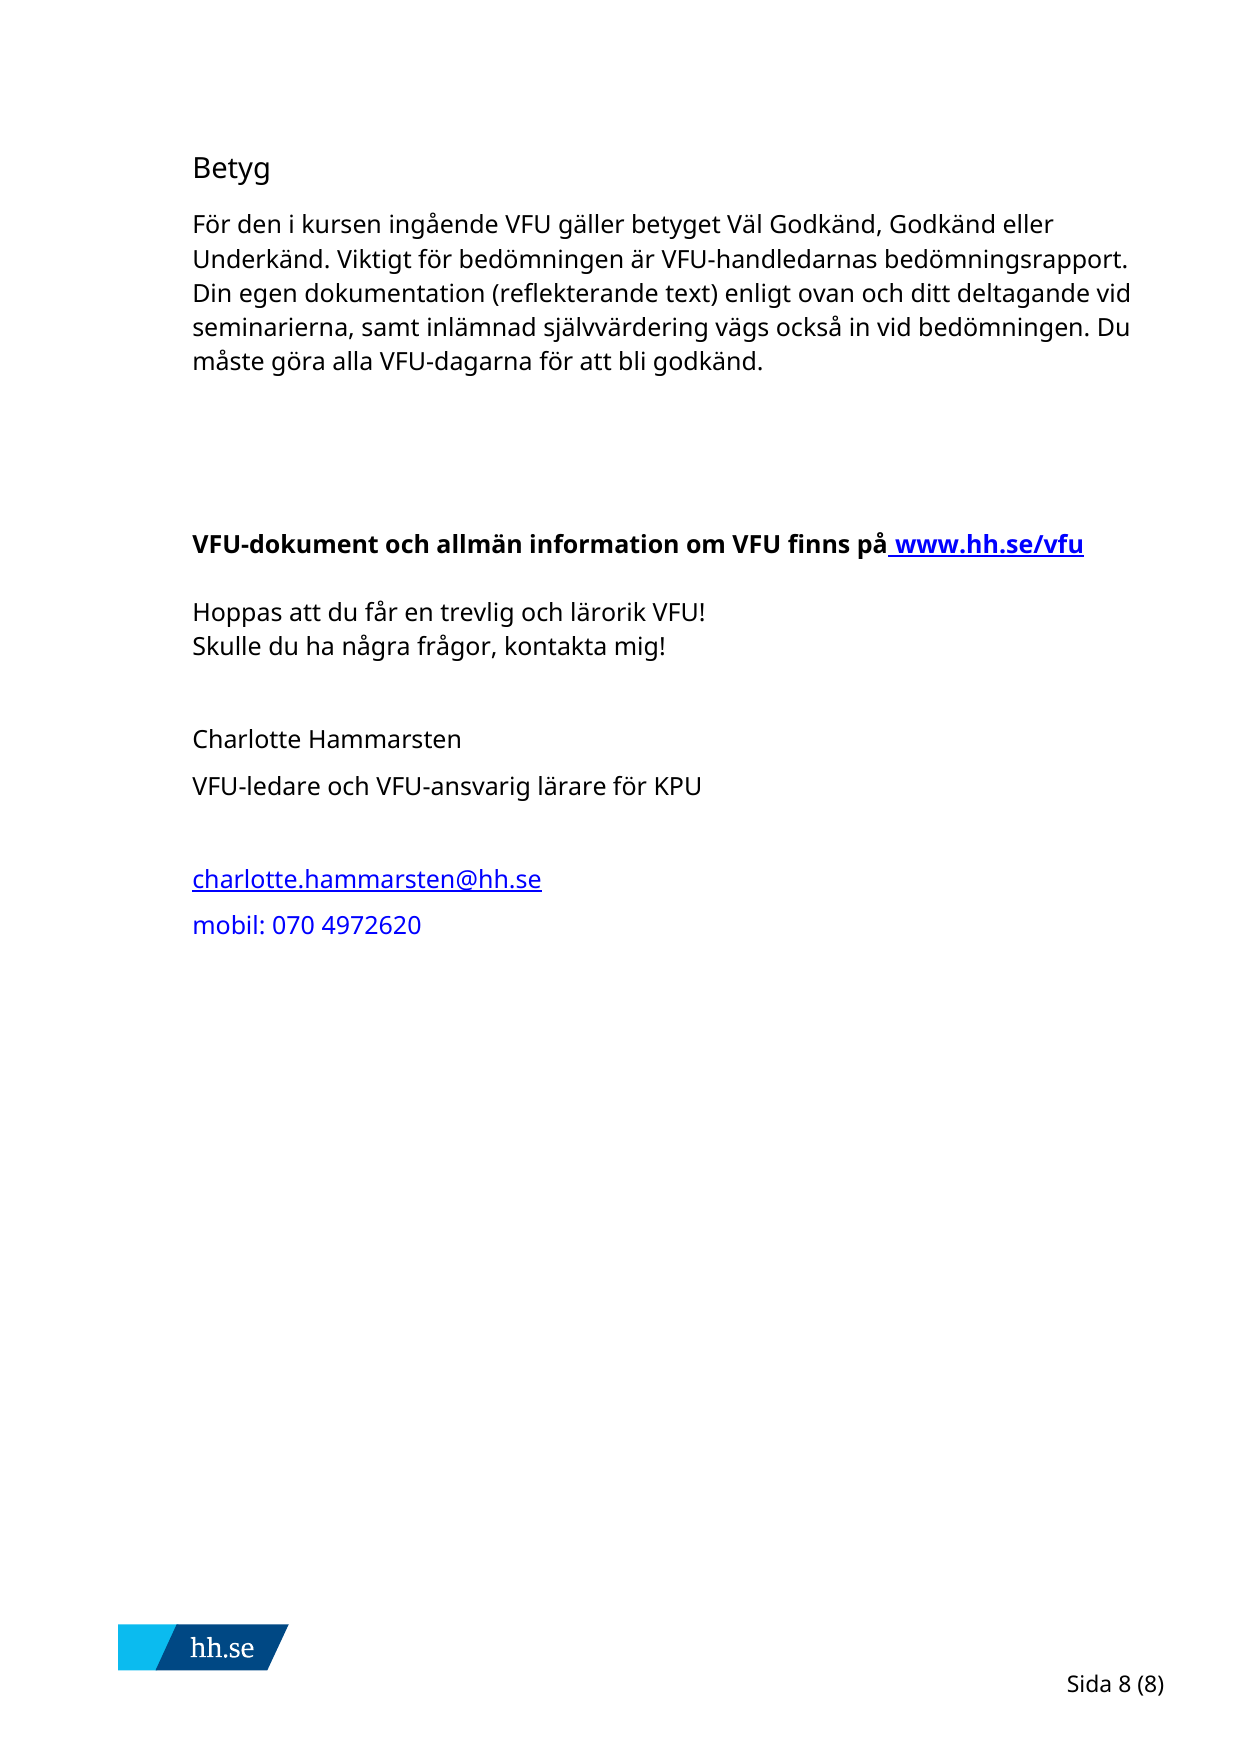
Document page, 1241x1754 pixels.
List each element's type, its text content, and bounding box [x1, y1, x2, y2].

text mobil: 070 4972620 [192, 908, 1137, 942]
text VFU-ledare och VFU-ansvarig lärare för KPU [192, 768, 1137, 802]
text charlotte.hammarsten@hh.se [192, 861, 1137, 895]
text Charlotte Hammarsten [192, 722, 1137, 756]
text Betyg [192, 148, 1137, 187]
text Skulle du ha några frågor, kontakta mig! [192, 628, 1137, 662]
text För den i kursen ingående VFU gäller betyget Väl Godkänd, Godkänd eller Underkänd. Viktigt för bedömningen är VFU-handledarnas bedömningsrapport. Din egen dokumentation (reflekterande text) enligt ovan och ditt deltagande vid seminarierna, samt inlämnad självvärdering vägs också in vid bedömningen. Du måste göra alla VFU-dagarna för att bli godkänd. [192, 207, 1137, 377]
text Hoppas att du får en trevlig och lärorik VFU! [192, 594, 1137, 628]
text VFU-dokument och allmän information om VFU finns på www.hh.se/vfu [192, 526, 1137, 560]
